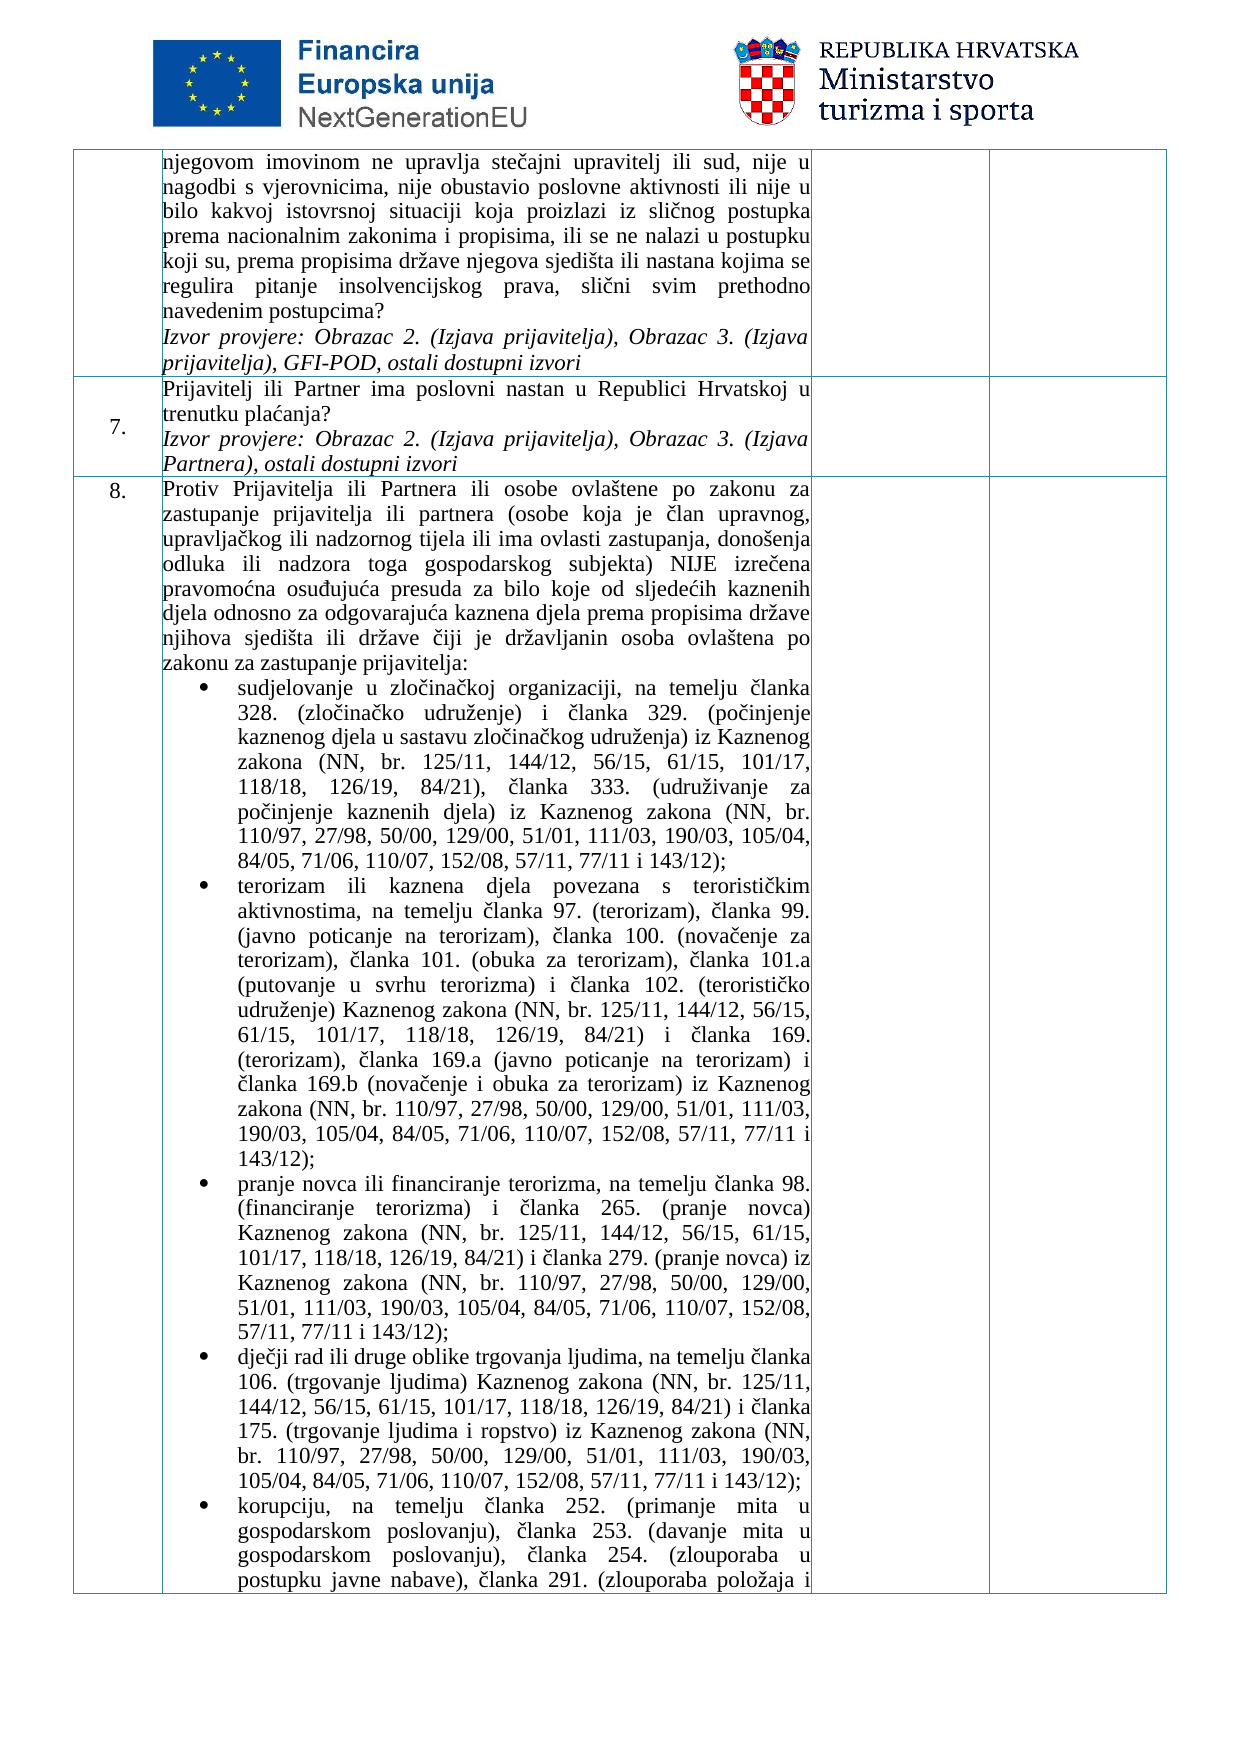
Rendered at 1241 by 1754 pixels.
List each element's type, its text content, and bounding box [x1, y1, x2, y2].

table_cell [812, 377, 989, 476]
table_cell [163, 477, 811, 1593]
picture [733, 36, 1079, 126]
table_cell [812, 477, 989, 1593]
table_cell [812, 150, 989, 376]
table_cell Prijavitelj ili Partner ima poslovni nastan u Republici Hrvatskoj u trenutku plaćanja? Izvor provjere: Obrazac 2. (Izjava prijavitelja), Obrazac 3. (Izjava Partnera), ostali dostupni izvori [163, 377, 811, 476]
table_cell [163, 150, 811, 376]
table_cell 7. [74, 377, 162, 476]
table_cell [990, 377, 1166, 476]
table_cell 6. [74, 150, 162, 376]
picture [147, 35, 528, 132]
table_cell [990, 150, 1166, 376]
table_cell 8. [74, 477, 162, 1593]
table_cell [990, 477, 1166, 1593]
